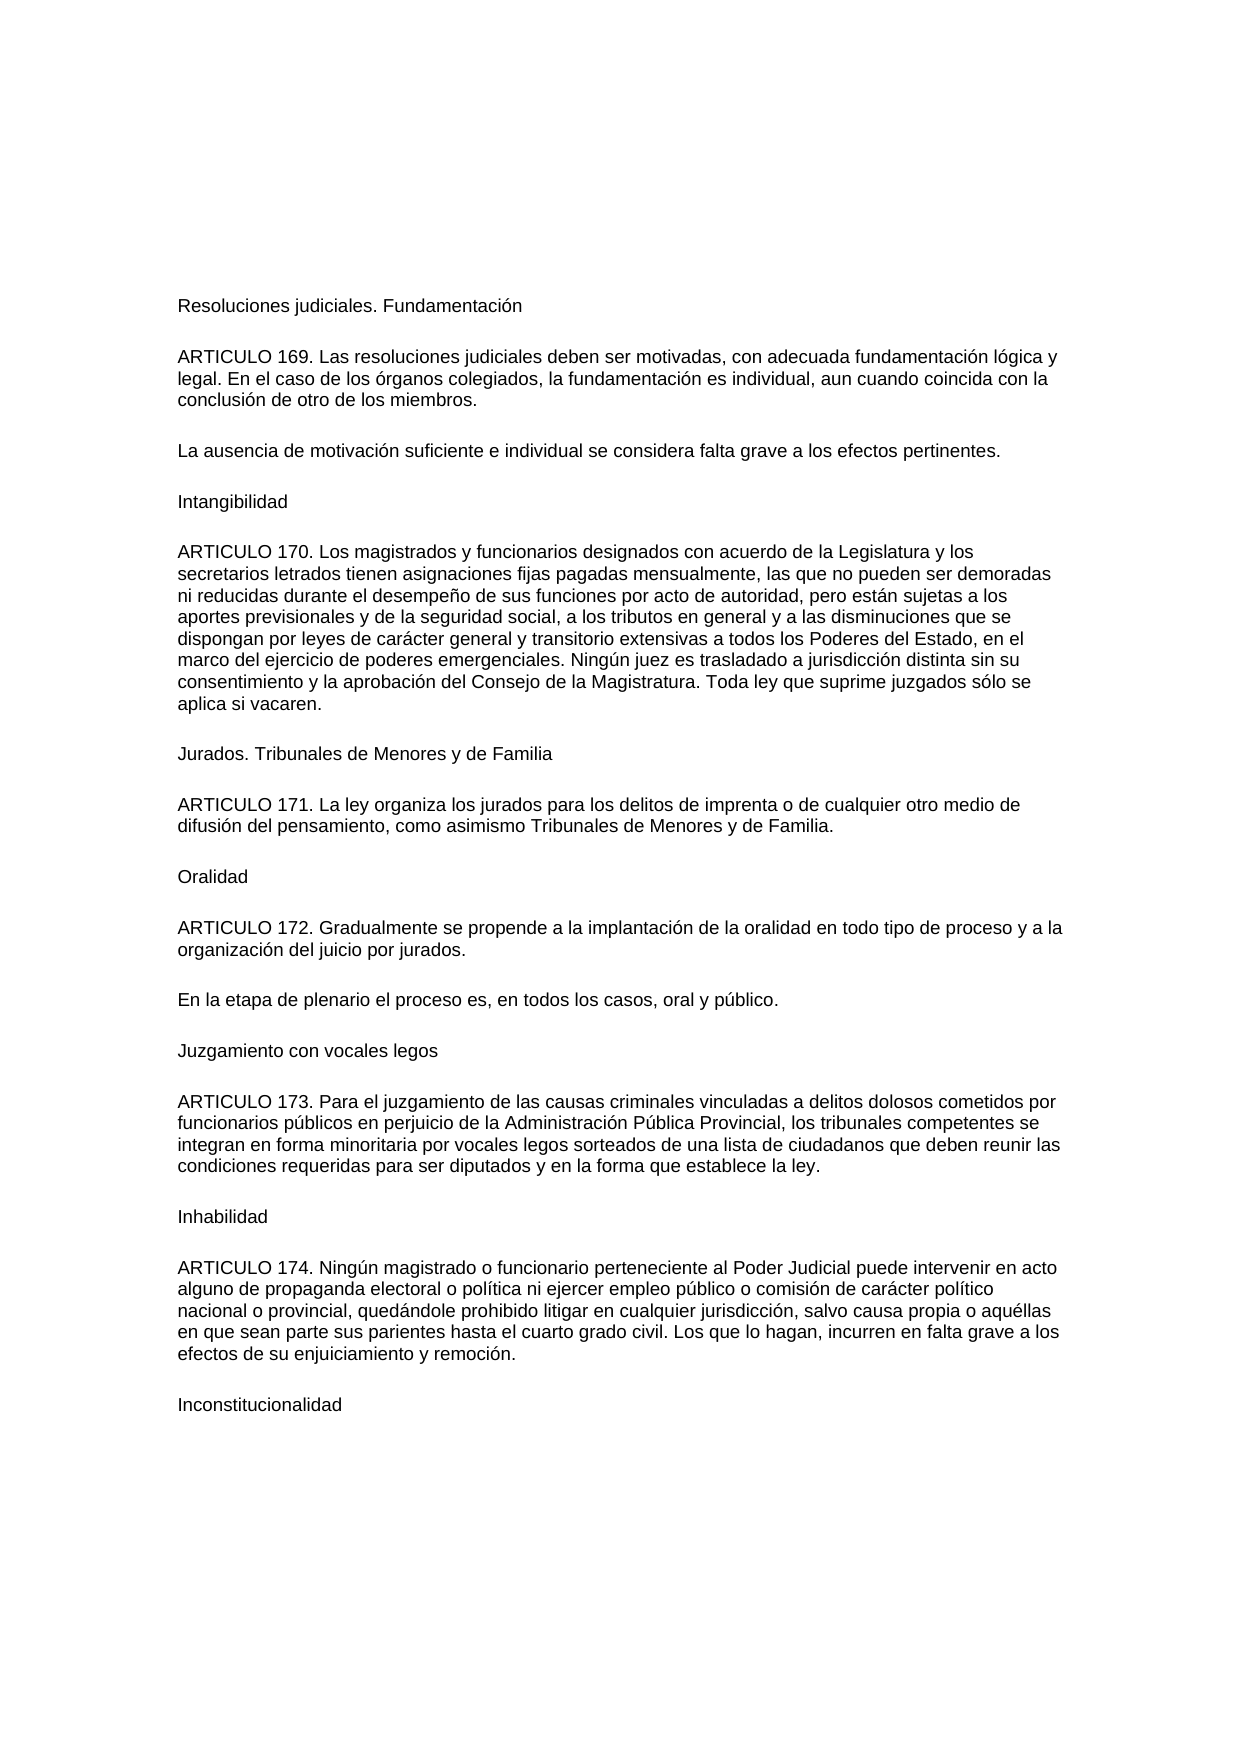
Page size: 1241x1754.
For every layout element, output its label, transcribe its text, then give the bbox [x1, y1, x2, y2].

text Juzgamiento con vocales legos [177, 1040, 1063, 1061]
text ARTICULO 173. Para el juzgamiento de las causas criminales vinculadas a delitos dolosos cometidos por funcionarios públicos en perjuicio de la Administración Pública Provincial, los tribunales competentes se integran en forma minoritaria por vocales legos sorteados de una lista de ciudadanos que deben reunir las condiciones requeridas para ser diputados y en la forma que establece la ley. [177, 1091, 1063, 1177]
text Jurados. Tribunales de Menores y de Familia [177, 743, 1063, 764]
text En la etapa de plenario el proceso es, en todos los casos, oral y público. [177, 989, 1063, 1011]
text Inhabilidad [177, 1206, 1063, 1227]
text ARTICULO 169. Las resoluciones judiciales deben ser motivadas, con adecuada fundamentación lógica y legal. En el caso de los órganos colegiados, la fundamentación es individual, aun cuando coincida con la conclusión de otro de los miembros. [177, 346, 1063, 411]
text Oralidad [177, 866, 1063, 888]
text ARTICULO 170. Los magistrados y funcionarios designados con acuerdo de la Legislatura y los secretarios letrados tienen asignaciones fijas pagadas mensualmente, las que no pueden ser demoradas ni reducidas durante el desempeño de sus funciones por acto de autoridad, pero están sujetas a los aportes previsionales y de la seguridad social, a los tributos en general y a las disminuciones que se dispongan por leyes de carácter general y transitorio extensivas a todos los Poderes del Estado, en el marco del ejercicio de poderes emergenciales. Ningún juez es trasladado a jurisdicción distinta sin su consentimiento y la aprobación del Consejo de la Magistratura. Toda ley que suprime juzgados sólo se aplica si vacaren. [177, 541, 1063, 714]
text Intangibilidad [177, 491, 1063, 512]
text ARTICULO 174. Ningún magistrado o funcionario perteneciente al Poder Judicial puede intervenir en acto alguno de propaganda electoral o política ni ejercer empleo público o comisión de carácter político nacional o provincial, quedándole prohibido litigar en cualquier jurisdicción, salvo causa propia o aquéllas en que sean parte sus parientes hasta el cuarto grado civil. Los que lo hagan, incurren en falta grave a los efectos de su enjuiciamiento y remoción. [177, 1257, 1063, 1364]
text Inconstitucionalidad [177, 1394, 1063, 1415]
text La ausencia de motivación suficiente e individual se considera falta grave a los efectos pertinentes. [177, 440, 1063, 461]
text Resoluciones judiciales. Fundamentación [177, 295, 1063, 317]
text ARTICULO 171. La ley organiza los jurados para los delitos de imprenta o de cualquier otro medio de difusión del pensamiento, como asimismo Tribunales de Menores y de Familia. [177, 794, 1063, 837]
text ARTICULO 172. Gradualmente se propende a la implantación de la oralidad en todo tipo de proceso y a la organización del juicio por jurados. [177, 917, 1063, 960]
